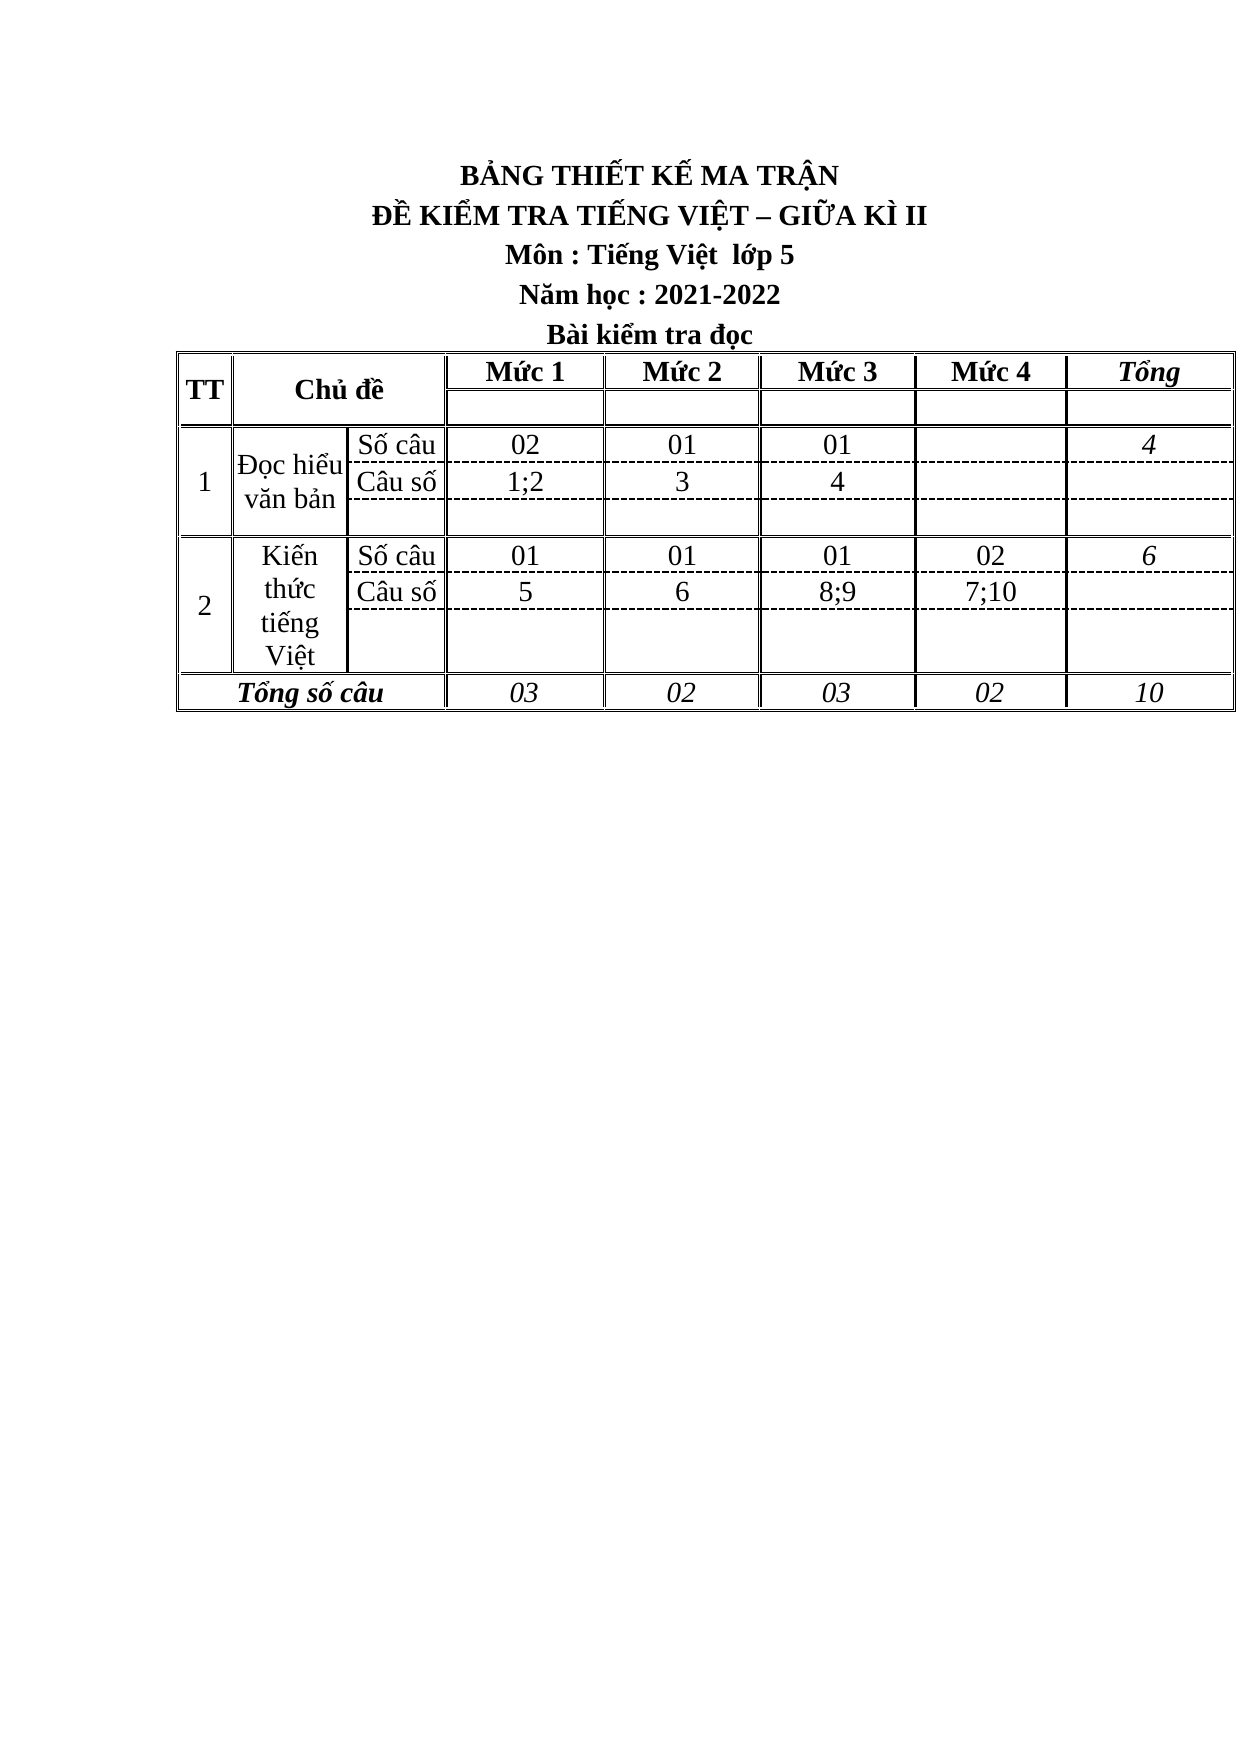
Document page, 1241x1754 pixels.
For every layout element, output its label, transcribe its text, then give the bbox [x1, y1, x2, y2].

table_header Chủ đề [233, 352, 446, 424]
table_cell 10 [1066, 672, 1233, 709]
table_cell [606, 391, 758, 424]
table_header Mức 2 [605, 352, 760, 387]
table_cell [917, 608, 1065, 672]
table_cell [1068, 571, 1233, 608]
table_cell Câu số [349, 571, 444, 608]
table_cell 02 [448, 428, 603, 461]
table_cell [762, 391, 914, 424]
table_cell [917, 428, 1065, 461]
table_cell 3 [606, 461, 758, 498]
text Bài kiểm tra đọc [177, 317, 1122, 351]
table_cell [917, 461, 1065, 498]
table_cell 5 [448, 571, 603, 608]
table_cell 6 [1068, 535, 1233, 571]
table_header TT [179, 354, 232, 424]
table_cell 4 [762, 461, 914, 498]
table_cell [1068, 461, 1233, 498]
table_cell Đọc hiểu văn bản [234, 428, 346, 534]
table_cell [1068, 608, 1233, 672]
table_cell Kiến thức tiếng Việt [234, 538, 346, 672]
table_cell [349, 608, 444, 672]
table_header Tổng [1066, 354, 1233, 387]
text ĐỀ KIỂM TRA TIẾNG VIỆT – GIỮA KÌ II [177, 198, 1122, 231]
table_cell 7;10 [917, 571, 1065, 608]
table_cell [606, 498, 758, 534]
table_header Mức 1 [446, 354, 604, 387]
table_cell [606, 608, 758, 672]
text Môn : Tiếng Việt lớp 5 [177, 237, 1122, 271]
table_cell [762, 608, 914, 672]
table_cell Tổng số câu [179, 672, 446, 709]
table_header Mức 4 [915, 354, 1066, 387]
table_cell Số câu [349, 428, 444, 461]
table_cell [1068, 498, 1233, 534]
text Năm học : 2021-2022 [177, 277, 1122, 311]
table_cell 01 [762, 428, 914, 461]
table_cell [917, 391, 1065, 424]
table_cell 03 [446, 675, 604, 709]
table_cell 2 [179, 535, 231, 672]
table_cell [448, 391, 603, 424]
table_cell 02 [605, 672, 760, 709]
text BẢNG THIẾT KẾ MA TRẬN [177, 158, 1122, 191]
table_cell Số câu [349, 538, 444, 571]
table_cell 4 [1068, 424, 1233, 461]
table_cell 02 [915, 675, 1066, 709]
table_cell 6 [606, 571, 758, 608]
table_header Mức 3 [760, 352, 915, 387]
table_cell 01 [448, 538, 603, 571]
table_cell [448, 498, 603, 534]
table_cell 1;2 [448, 461, 603, 498]
table_cell 02 [917, 538, 1065, 571]
table_cell 01 [762, 538, 914, 571]
table_cell 01 [606, 428, 758, 461]
table_cell 03 [760, 675, 915, 709]
table_cell 8;9 [762, 571, 914, 608]
table_cell [1068, 388, 1233, 424]
table_cell [917, 498, 1065, 534]
table_cell 01 [606, 538, 758, 571]
table_cell [349, 498, 444, 534]
table_cell [762, 498, 914, 534]
table_cell 1 [179, 424, 231, 534]
table_cell [448, 608, 603, 672]
table_cell Câu số [349, 461, 444, 498]
